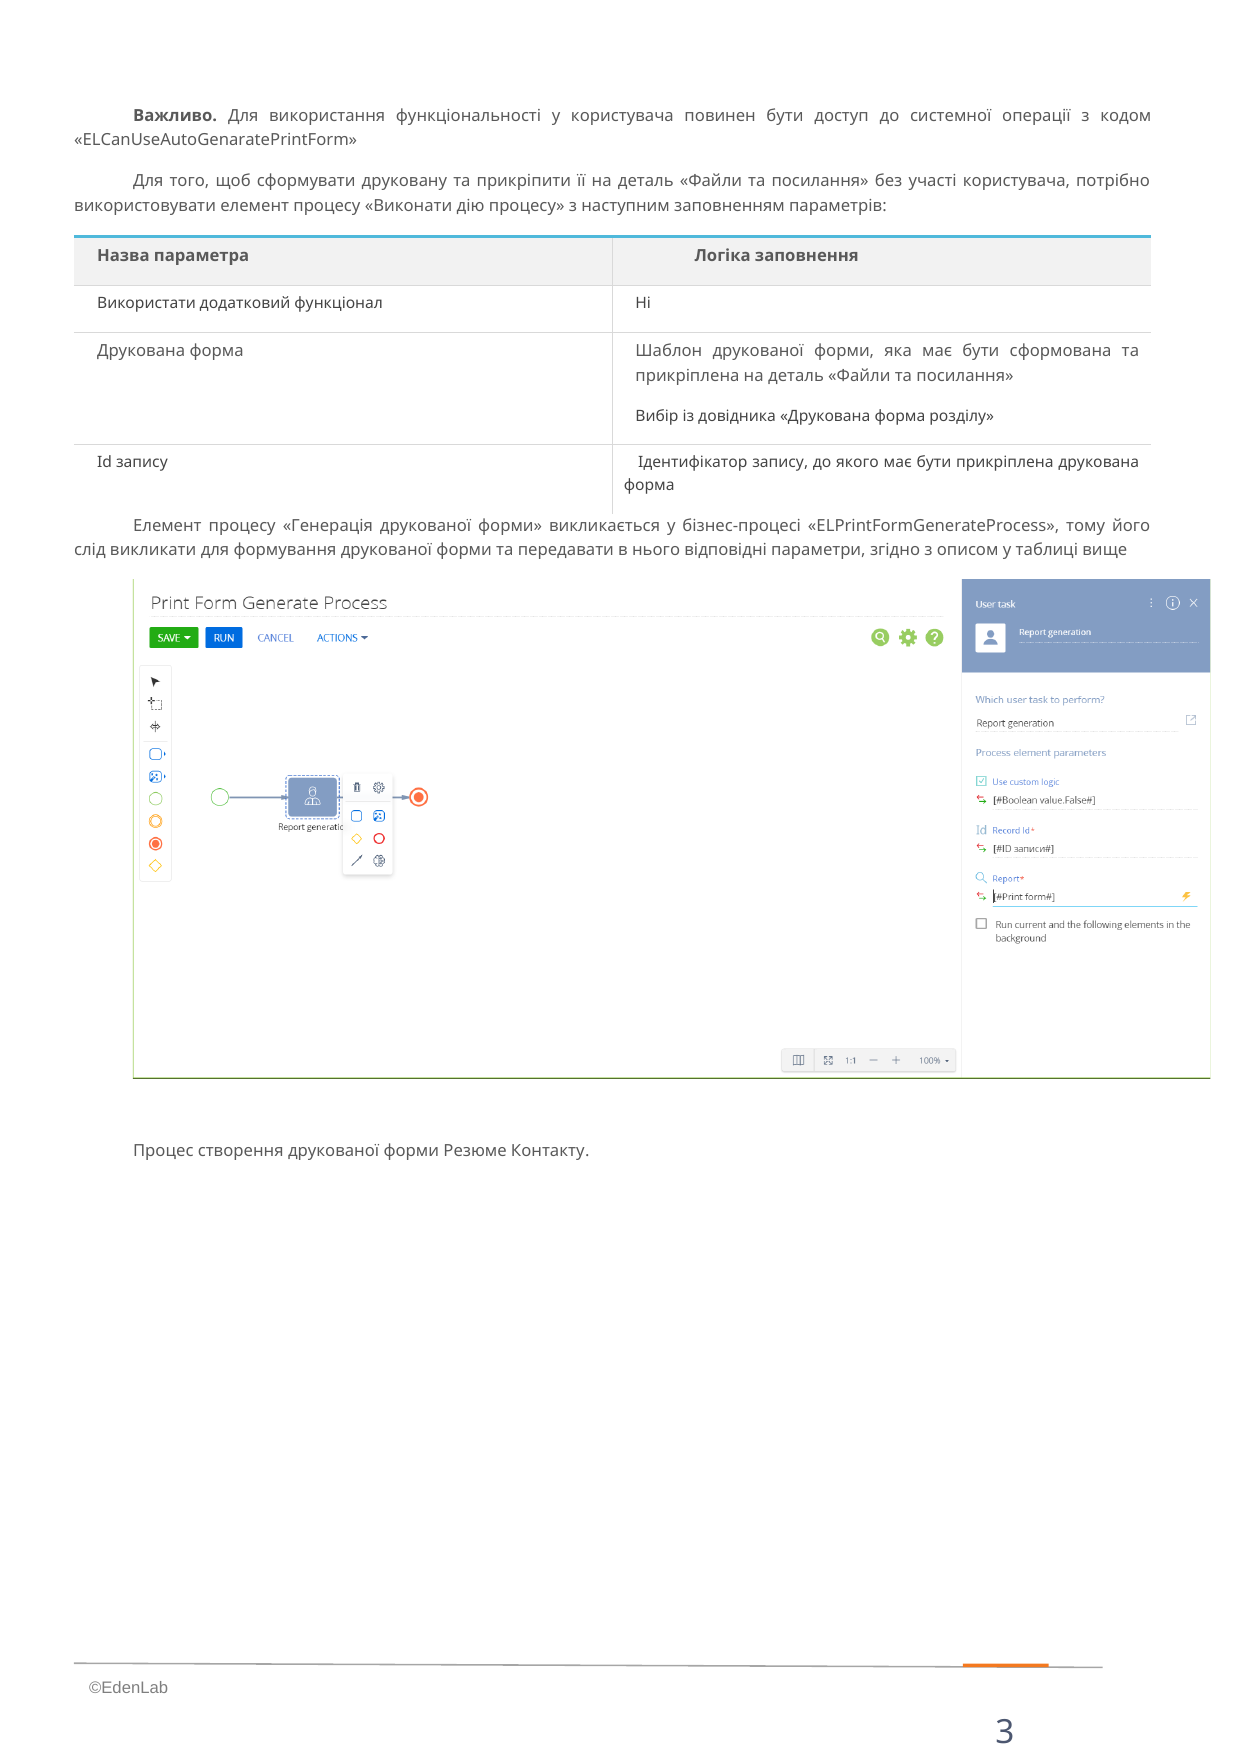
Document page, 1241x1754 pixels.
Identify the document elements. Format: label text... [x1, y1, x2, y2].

picture [132, 579, 1211, 1079]
text Процес створення друкованої форми Резюме Контакту. [74, 1139, 1152, 1161]
table_cell Друкована форма [74, 333, 612, 444]
table_header Назва параметра [74, 238, 612, 285]
table_cell Шаблон друкованої форми, яка має бути сформована та прикріплена на деталь «Файли та посилання» Вибір із довідника «Друкована форма розділу» [613, 333, 1151, 444]
text Для того, щоб сформувати друковану та прикріпити її на деталь «Файли та посилання» без участі користувача, потрібно використовувати елемент процесу «Виконати дію процесу» з наступним заповненням параметрів: [74, 169, 1152, 216]
table_cell Ні [613, 286, 1151, 332]
table_cell Id запису [74, 445, 612, 513]
table_cell Ідентифікатор запису, до якого має бути прикріплена друкована форма [613, 445, 1151, 513]
table_header Логіка заповнення [613, 238, 1151, 285]
table_cell Використати додатковий функціонал [74, 286, 612, 332]
text Елемент процесу «Генерація друкованої форми» викликається у бізнес-процесі «ELPrintFormGenerateProcess», тому його слід викликати для формування друкованої форми та передавати в нього відповідні параметри, згідно з описом у таблиці вище [74, 513, 1152, 561]
text Важливо. Для використання функціональності у користувача повинен бути доступ до системної операції з кодом «ELCanUseAutoGenaratePrintForm» [74, 103, 1152, 151]
